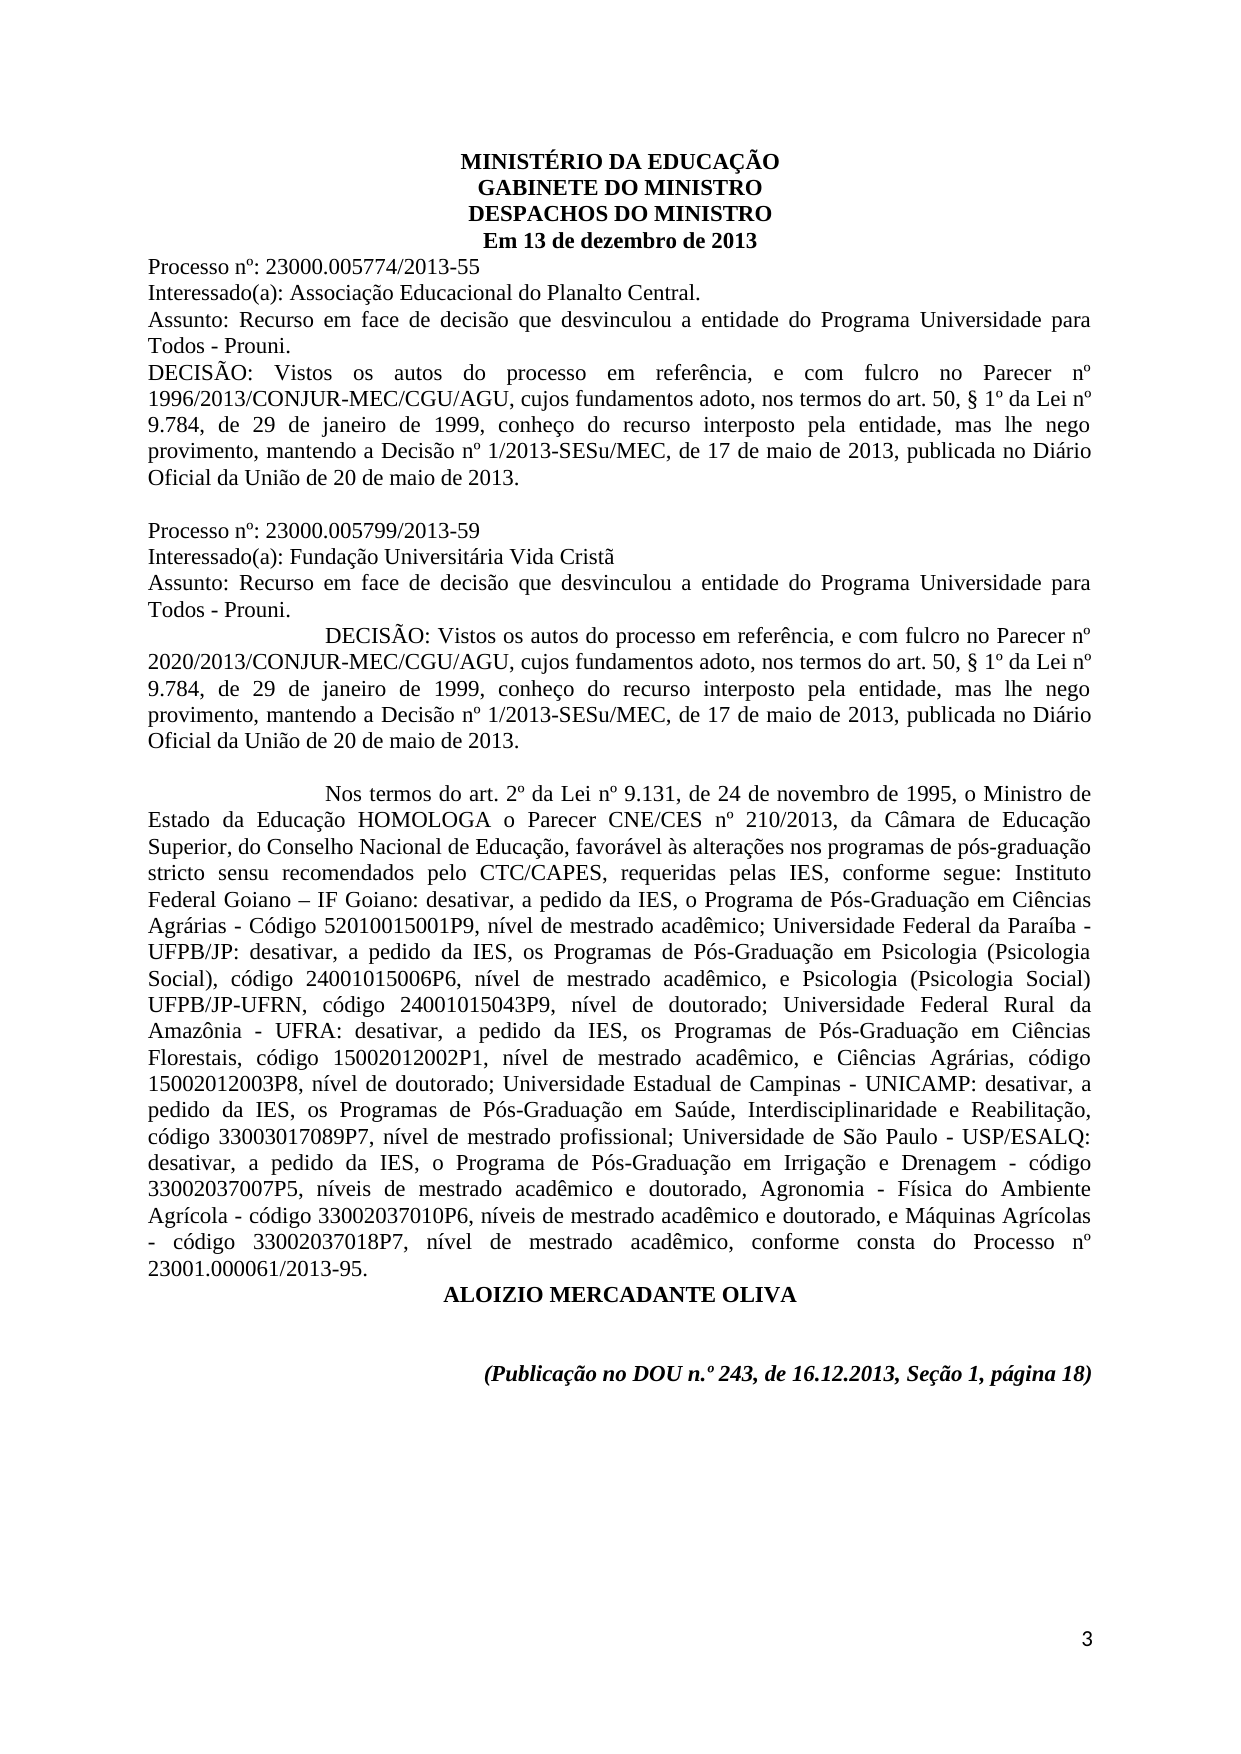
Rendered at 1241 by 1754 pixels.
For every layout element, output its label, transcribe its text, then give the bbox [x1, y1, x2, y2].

text Processo nº: 23000.005774/2013-55 [148, 253, 1092, 279]
text DECISÃO: Vistos os autos do processo em referência, e com fulcro no Parecer nº 1996/2013/CONJUR-MEC/CGU/AGU, cujos fundamentos adoto, nos termos do art. 50, § 1º da Lei nº 9.784, de 29 de janeiro de 1999, conheço do recurso interposto pela entidade, mas lhe nego provimento, mantendo a Decisão nº 1/2013-SESu/MEC, de 17 de maio de 2013, publicada no Diário Oficial da União de 20 de maio de 2013. [148, 358, 1092, 490]
text DECISÃO: Vistos os autos do processo em referência, e com fulcro no Parecer nº 2020/2013/CONJUR-MEC/CGU/AGU, cujos fundamentos adoto, nos termos do art. 50, § 1º da Lei nº 9.784, de 29 de janeiro de 1999, conheço do recurso interposto pela entidade, mas lhe nego provimento, mantendo a Decisão nº 1/2013-SESu/MEC, de 17 de maio de 2013, publicada no Diário Oficial da União de 20 de maio de 2013. [148, 622, 1092, 754]
text Em 13 de dezembro de 2013 [148, 227, 1092, 253]
text GABINETE DO MINISTRO [148, 174, 1092, 200]
text MINISTÉRIO DA EDUCAÇÃO [148, 148, 1092, 174]
text DESPACHOS DO MINISTRO [148, 200, 1092, 227]
text Interessado(a): Associação Educacional do Planalto Central. [148, 279, 1092, 306]
text Assunto: Recurso em face de decisão que desvinculou a entidade do Programa Universidade para Todos - Prouni. [148, 306, 1092, 358]
text Interessado(a): Fundação Universitária Vida Cristã [148, 543, 1092, 569]
text Assunto: Recurso em face de decisão que desvinculou a entidade do Programa Universidade para Todos - Prouni. [148, 569, 1092, 622]
text (Publicação no DOU n.º 243, de 16.12.2013, Seção 1, página 18) [148, 1360, 1092, 1386]
text Nos termos do art. 2º da Lei nº 9.131, de 24 de novembro de 1995, o Ministro de Estado da Educação HOMOLOGA o Parecer CNE/CES nº 210/2013, da Câmara de Educação Superior, do Conselho Nacional de Educação, favorável às alterações nos programas de pós-graduação stricto sensu recomendados pelo CTC/CAPES, requeridas pelas IES, conforme segue: Instituto Federal Goiano – IF Goiano: desativar, a pedido da IES, o Programa de Pós-Graduação em Ciências Agrárias - Código 52010015001P9, nível de mestrado acadêmico; Universidade Federal da Paraíba - UFPB/JP: desativar, a pedido da IES, os Programas de Pós-Graduação em Psicologia (Psicologia Social), código 24001015006P6, nível de mestrado acadêmico, e Psicologia (Psicologia Social) UFPB/JP-UFRN, código 24001015043P9, nível de doutorado; Universidade Federal Rural da Amazônia - UFRA: desativar, a pedido da IES, os Programas de Pós-Graduação em Ciências Florestais, código 15002012002P1, nível de mestrado acadêmico, e Ciências Agrárias, código 15002012003P8, nível de doutorado; Universidade Estadual de Campinas - UNICAMP: desativar, a pedido da IES, os Programas de Pós-Graduação em Saúde, Interdisciplinaridade e Reabilitação, código 33003017089P7, nível de mestrado profissional; Universidade de São Paulo - USP/ESALQ: desativar, a pedido da IES, o Programa de Pós-Graduação em Irrigação e Drenagem - código 33002037007P5, níveis de mestrado acadêmico e doutorado, Agronomia - Física do Ambiente Agrícola - código 33002037010P6, níveis de mestrado acadêmico e doutorado, e Máquinas Agrícolas - código 33002037018P7, nível de mestrado acadêmico, conforme consta do Processo nº 23001.000061/2013-95. [148, 780, 1092, 1281]
text ALOIZIO MERCADANTE OLIVA [148, 1281, 1092, 1307]
text Processo nº: 23000.005799/2013-59 [148, 517, 1092, 543]
